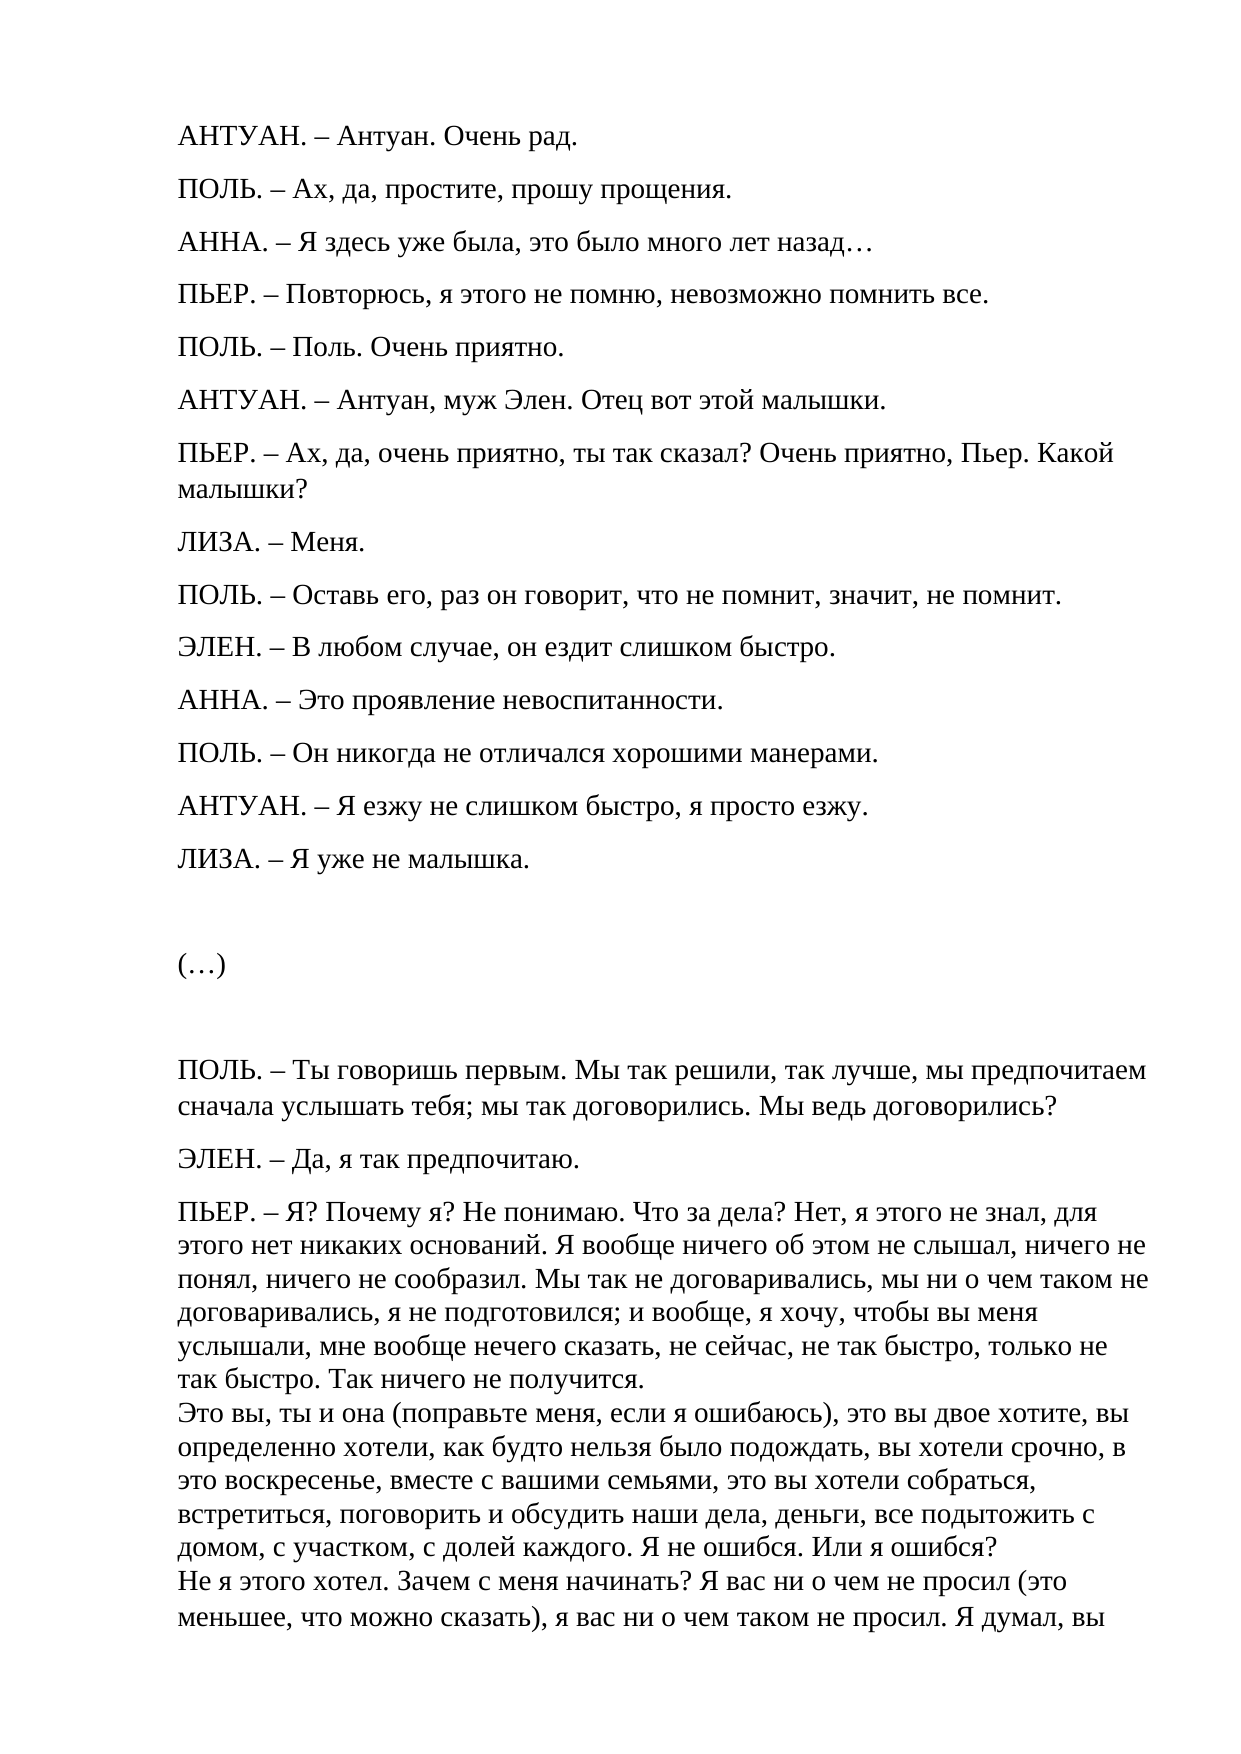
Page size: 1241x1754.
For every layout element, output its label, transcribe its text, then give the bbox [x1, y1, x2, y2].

text ПЬЕР. – Повторюсь, я этого не помню, невозможно помнить все. [177, 277, 1152, 310]
text ЛИЗА. – Я уже не малышка. [177, 841, 1152, 874]
text Это вы, ты и она (поправьте меня, если я ошибаюсь), это вы двое хотите, вы определенно хотели, как будто нельзя было подождать, вы хотели срочно, в это воскресенье, вместе с вашими семьями, это вы хотели собраться, встретиться, поговорить и обсудить наши дела, деньги, все подытожить с домом, с участком, с долей каждого. Я не ошибся. Или я ошибся? [177, 1395, 1152, 1563]
text АННА. – Я здесь уже была, это было много лет назад… [177, 224, 1152, 257]
text АНТУАН. – Я езжу не слишком быстро, я просто езжу. [177, 788, 1152, 822]
text ЭЛЕН. – Да, я так предпочитаю. [177, 1141, 1152, 1174]
text ЛИЗА. – Меня. [177, 524, 1152, 557]
text АНТУАН. – Антуан, муж Элен. Отец вот этой малышки. [177, 382, 1152, 416]
text ПОЛЬ. – Он никогда не отличался хорошими манерами. [177, 735, 1152, 769]
text АНТУАН. – Антуан. Очень рад. [177, 118, 1152, 152]
text ПОЛЬ. – Поль. Очень приятно. [177, 329, 1152, 363]
text АННА. – Это проявление невоспитанности. [177, 682, 1152, 716]
text ПОЛЬ. – Ты говоришь первым. Мы так решили, так лучше, мы предпочитаем сначала услышать тебя; мы так договорились. Мы ведь договорились? [177, 1052, 1152, 1122]
text ПОЛЬ. – Оставь его, раз он говорит, что не помнит, значит, не помнит. [177, 577, 1152, 610]
text (…) [177, 946, 1152, 980]
text ПЬЕР. – Я? Почему я? Не понимаю. Что за дела? Нет, я этого не знал, для этого нет никаких оснований. Я вообще ничего об этом не слышал, ничего не понял, ничего не сообразил. Мы так не договаривались, мы ни о чем таком не договаривались, я не подготовился; и вообще, я хочу, чтобы вы меня услышали, мне вообще нечего сказать, не сейчас, не так быстро, только не так быстро. Так ничего не получится. [177, 1194, 1152, 1395]
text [177, 1563, 1152, 1632]
text ПЬЕР. – Ах, да, очень приятно, ты так сказал? Очень приятно, Пьер. Какой малышки? [177, 435, 1152, 505]
text ЭЛЕН. – В любом случае, он ездит слишком быстро. [177, 629, 1152, 663]
text ПОЛЬ. – Ах, да, простите, прошу прощения. [177, 171, 1152, 204]
